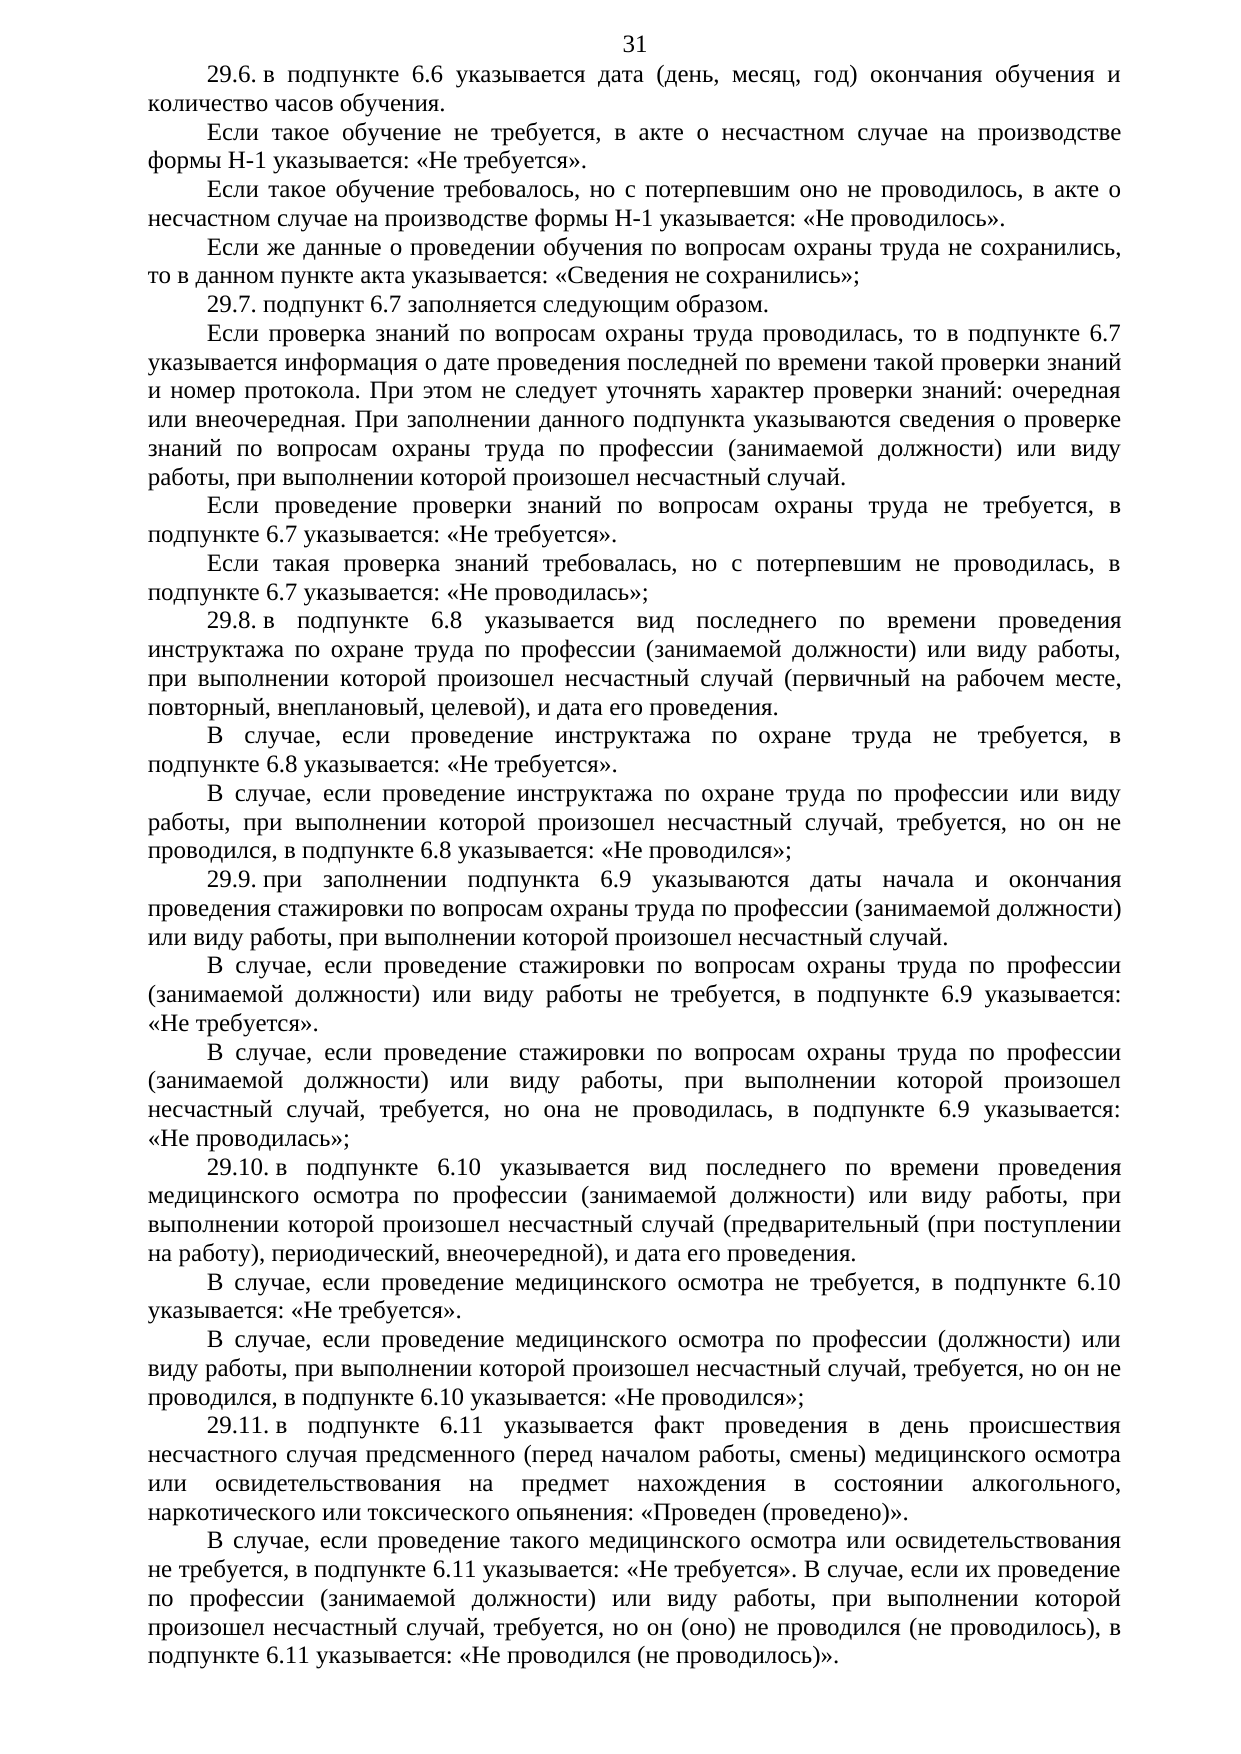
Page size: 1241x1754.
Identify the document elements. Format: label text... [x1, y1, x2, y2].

text Если такое обучение не требуется, в акте о несчастном случае на производстве формы Н-1 указывается: «Не требуется». [148, 117, 1122, 174]
text 29.8. в подпункте 6.8 указывается вид последнего по времени проведения инструктажа по охране труда по профессии (занимаемой должности) или виду работы, при выполнении которой произошел несчастный случай (первичный на рабочем месте, повторный, внеплановый, целевой), и дата его проведения. [148, 605, 1122, 720]
text В случае, если проведение такого медицинского осмотра или освидетельствования не требуется, в подпункте 6.11 указывается: «Не требуется». В случае, если их проведение по профессии (занимаемой должности) или виду работы, при выполнении которой произошел несчастный случай, требуется, но он (оно) не проводился (не проводилось), в подпункте 6.11 указывается: «Не проводился (не проводилось)». [148, 1525, 1122, 1669]
text 29.11. в подпункте 6.11 указывается факт проведения в день происшествия несчастного случая предсменного (перед началом работы, смены) медицинского осмотра или освидетельствования на предмет нахождения в состоянии алкогольного, наркотического или токсического опьянения: «Проведен (проведено)». [148, 1410, 1122, 1525]
text В случае, если проведение стажировки по вопросам охраны труда по профессии (занимаемой должности) или виду работы не требуется, в подпункте 6.9 указывается: «Не требуется». [148, 950, 1122, 1037]
text 29.9. при заполнении подпункта 6.9 указываются даты начала и окончания проведения стажировки по вопросам охраны труда по профессии (занимаемой должности) или виду работы, при выполнении которой произошел несчастный случай. [148, 864, 1122, 950]
text 29.6. в подпункте 6.6 указывается дата (день, месяц, год) окончания обучения и количество часов обучения. [148, 59, 1122, 117]
text В случае, если проведение инструктажа по охране труда не требуется, в подпункте 6.8 указывается: «Не требуется». [148, 720, 1122, 778]
text Если проверка знаний по вопросам охраны труда проводилась, то в подпункте 6.7 указывается информация о дате проведения последней по времени такой проверки знаний и номер протокола. При этом не следует уточнять характер проверки знаний: очередная или внеочередная. При заполнении данного подпункта указываются сведения о проверке знаний по вопросам охраны труда по профессии (занимаемой должности) или виду работы, при выполнении которой произошел несчастный случай. [148, 318, 1122, 490]
text Если такая проверка знаний требовалась, но с потерпевшим не проводилась, в подпункте 6.7 указывается: «Не проводилась»; [148, 548, 1122, 605]
text В случае, если проведение медицинского осмотра по профессии (должности) или виду работы, при выполнении которой произошел несчастный случай, требуется, но он не проводился, в подпункте 6.10 указывается: «Не проводился»; [148, 1324, 1122, 1410]
text В случае, если проведение медицинского осмотра не требуется, в подпункте 6.10 указывается: «Не требуется». [148, 1267, 1122, 1324]
text 29.7. подпункт 6.7 заполняется следующим образом. [148, 289, 1122, 318]
text 29.10. в подпункте 6.10 указывается вид последнего по времени проведения медицинского осмотра по профессии (занимаемой должности) или виду работы, при выполнении которой произошел несчастный случай (предварительный (при поступлении на работу), периодический, внеочередной), и дата его проведения. [148, 1152, 1122, 1267]
text Если такое обучение требовалось, но с потерпевшим оно не проводилось, в акте о несчастном случае на производстве формы Н-1 указывается: «Не проводилось». [148, 174, 1122, 232]
text Если же данные о проведении обучения по вопросам охраны труда не сохранились, то в данном пункте акта указывается: «Сведения не сохранились»; [148, 232, 1122, 289]
text Если проведение проверки знаний по вопросам охраны труда не требуется, в подпункте 6.7 указывается: «Не требуется». [148, 490, 1122, 548]
text В случае, если проведение инструктажа по охране труда по профессии или виду работы, при выполнении которой произошел несчастный случай, требуется, но он не проводился, в подпункте 6.8 указывается: «Не проводился»; [148, 778, 1122, 864]
text В случае, если проведение стажировки по вопросам охраны труда по профессии (занимаемой должности) или виду работы, при выполнении которой произошел несчастный случай, требуется, но она не проводилась, в подпункте 6.9 указывается: «Не проводилась»; [148, 1037, 1122, 1152]
